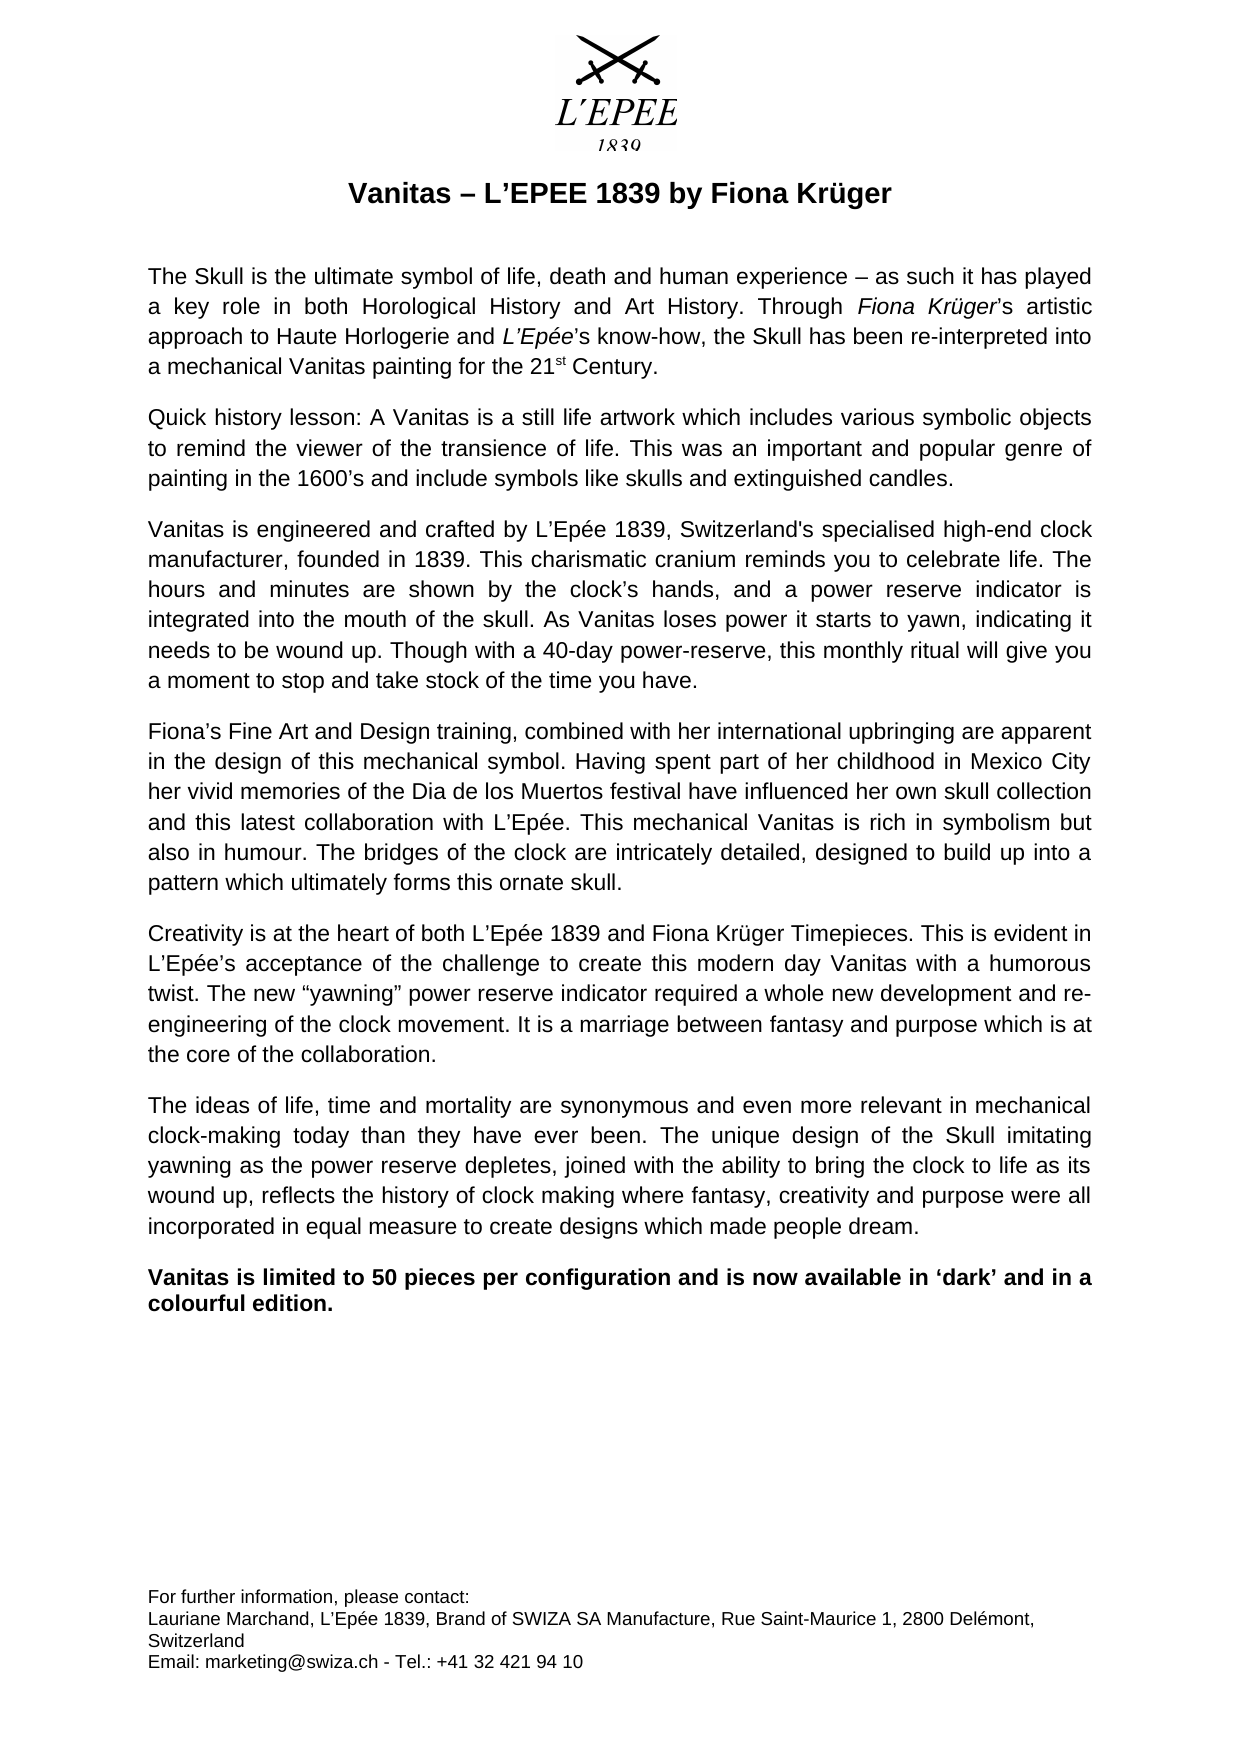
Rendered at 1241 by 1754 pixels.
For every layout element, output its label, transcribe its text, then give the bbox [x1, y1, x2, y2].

text The ideas of life, time and mortality are synonymous and even more relevant in mechanical clock-making today than they have ever been. The unique design of the Skull imitating yawning as the power reserve depletes, joined with the ability to bring the clock to life as its wound up, reflects the history of clock making where fantasy, creativity and purpose were all incorporated in equal measure to create designs which made people dream. [148, 1092, 1093, 1239]
text Quick history lesson: A Vanitas is a still life artwork which includes various symbolic objects to remind the viewer of the transience of life. This was an important and popular genre of painting in the 1600’s and include symbols like skulls and extinguished candles. [148, 404, 1093, 491]
text Vanitas is engineered and crafted by L’Epée 1839, Switzerland's specialised high-end clock manufacturer, founded in 1839. This charismatic cranium reminds you to celebrate life. The hours and minutes are shown by the clock’s hands, and a power reserve indicator is integrated into the mouth of the skull. As Vanitas loses power it starts to yawn, indicating it needs to be wound up. Though with a 40-day power-reserve, this monthly ritual will give you a moment to stop and take stock of the time you have. [148, 516, 1093, 693]
text Vanitas – L’EPEE 1839 by Fiona Krüger [148, 176, 1093, 210]
text Fiona’s Fine Art and Design training, combined with her international upbringing are apparent in the design of this mechanical symbol. Having spent part of her childhood in Mexico City her vivid memories of the Dia de los Muertos festival have influenced her own skull collection and this latest collaboration with L’Epée. This mechanical Vanitas is rich in symbolism but also in humour. The bridges of the clock are intricately detailed, designed to build up into a pattern which ultimately forms this ornate skull. [148, 718, 1093, 895]
picture [555, 35, 677, 151]
text Vanitas is limited to 50 pieces per configuration and is now available in ‘dark’ and in a colourful edition. [148, 1264, 1093, 1316]
text Creativity is at the heart of both L’Epée 1839 and Fiona Krüger Timepieces. This is evident in L’Epée’s acceptance of the challenge to create this modern day Vanitas with a humorous twist. The new “yawning” power reserve indicator required a whole new development and re-engineering of the clock movement. It is a marriage between fantasy and purpose which is at the core of the collaboration. [148, 920, 1093, 1067]
text The Skull is the ultimate symbol of life, death and human experience – as such it has played a key role in both Horological History and Art History. Through Fiona Krüger’s artistic approach to Haute Horlogerie and L’Epée’s know-how, the Skull has been re-interpreted into a mechanical Vanitas painting for the 21st Century. [148, 263, 1093, 379]
